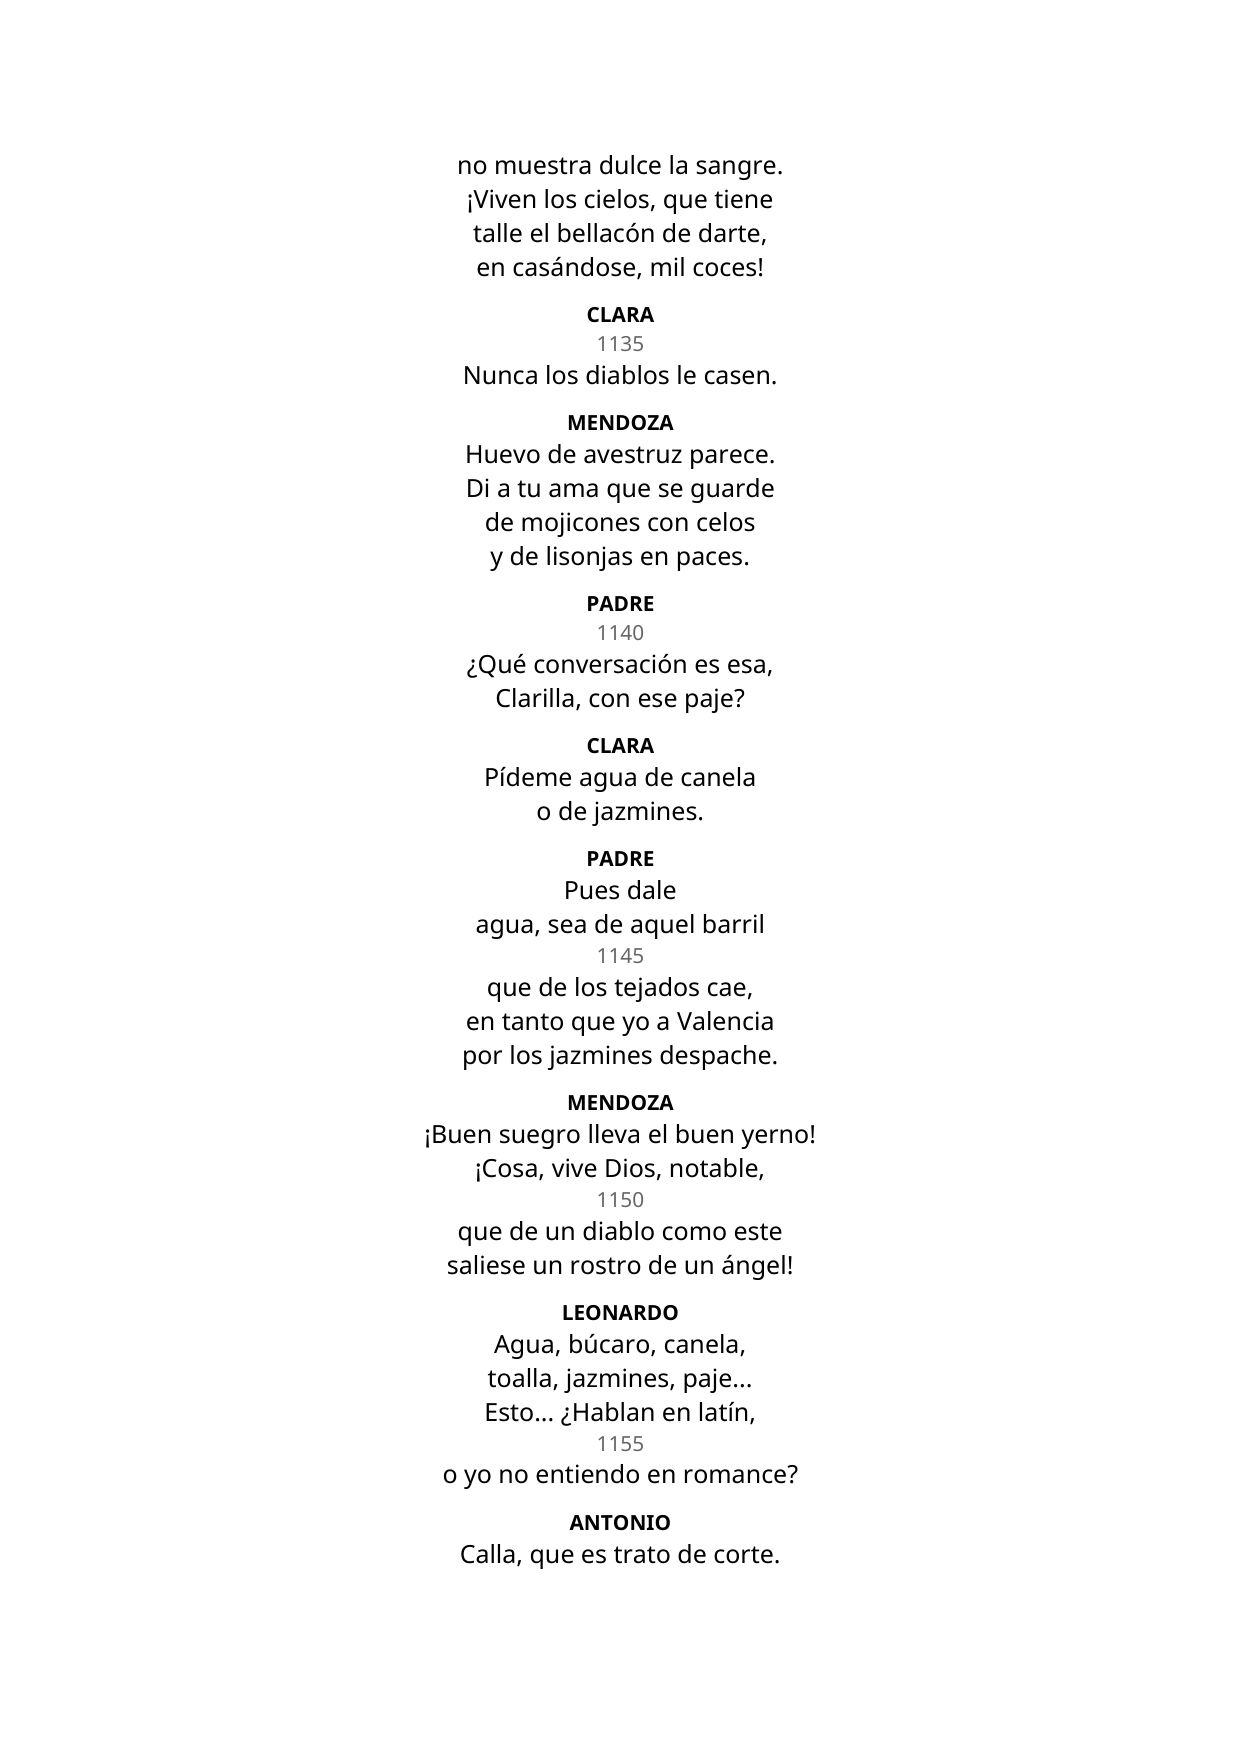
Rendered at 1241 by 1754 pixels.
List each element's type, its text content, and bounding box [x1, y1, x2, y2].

text agua, sea de aquel barril [177, 907, 1063, 941]
text Calla, que es trato de corte. [177, 1536, 1063, 1570]
text 1140 [177, 618, 1063, 646]
text Nunca los diablos le casen. [177, 357, 1063, 391]
text PADRE [177, 844, 1063, 873]
text 1150 [177, 1185, 1063, 1213]
text Esto... ¿Hablan en latín, [177, 1394, 1063, 1429]
text por los jazmines despache. [177, 1037, 1063, 1072]
text ANTONIO [177, 1508, 1063, 1536]
text Di a tu ama que se guarde [177, 471, 1063, 505]
text que de los tejados cae, [177, 969, 1063, 1003]
text toalla, jazmines, paje... [177, 1361, 1063, 1394]
text CLARA [177, 301, 1063, 329]
text PADRE [177, 589, 1063, 618]
text en casándose, mil coces! [177, 250, 1063, 284]
text no muestra dulce la sangre. [177, 148, 1063, 182]
text Pues dale [177, 873, 1063, 907]
text de mojicones con celos [177, 505, 1063, 539]
text 1155 [177, 1429, 1063, 1457]
text Huevo de avestruz parece. [177, 437, 1063, 471]
text Pídeme agua de canela [177, 759, 1063, 794]
text Agua, búcaro, canela, [177, 1326, 1063, 1361]
text ¿Qué conversación es esa, [177, 646, 1063, 680]
text MENDOZA [177, 408, 1063, 437]
text 1135 [177, 329, 1063, 357]
text CLARA [177, 731, 1063, 759]
text ¡Viven los cielos, que tiene [177, 182, 1063, 216]
text en tanto que yo a Valencia [177, 1003, 1063, 1037]
text que de un diablo como este [177, 1213, 1063, 1247]
text ¡Cosa, vive Dios, notable, [177, 1151, 1063, 1185]
text Clarilla, con ese paje? [177, 680, 1063, 714]
text y de lisonjas en paces. [177, 539, 1063, 573]
text saliese un rostro de un ángel! [177, 1247, 1063, 1281]
text o yo no entiendo en romance? [177, 1457, 1063, 1491]
text o de jazmines. [177, 794, 1063, 828]
text 1145 [177, 941, 1063, 969]
text LEONARDO [177, 1298, 1063, 1326]
text MENDOZA [177, 1088, 1063, 1117]
text talle el bellacón de darte, [177, 216, 1063, 250]
text ¡Buen suegro lleva el buen yerno! [177, 1117, 1063, 1151]
